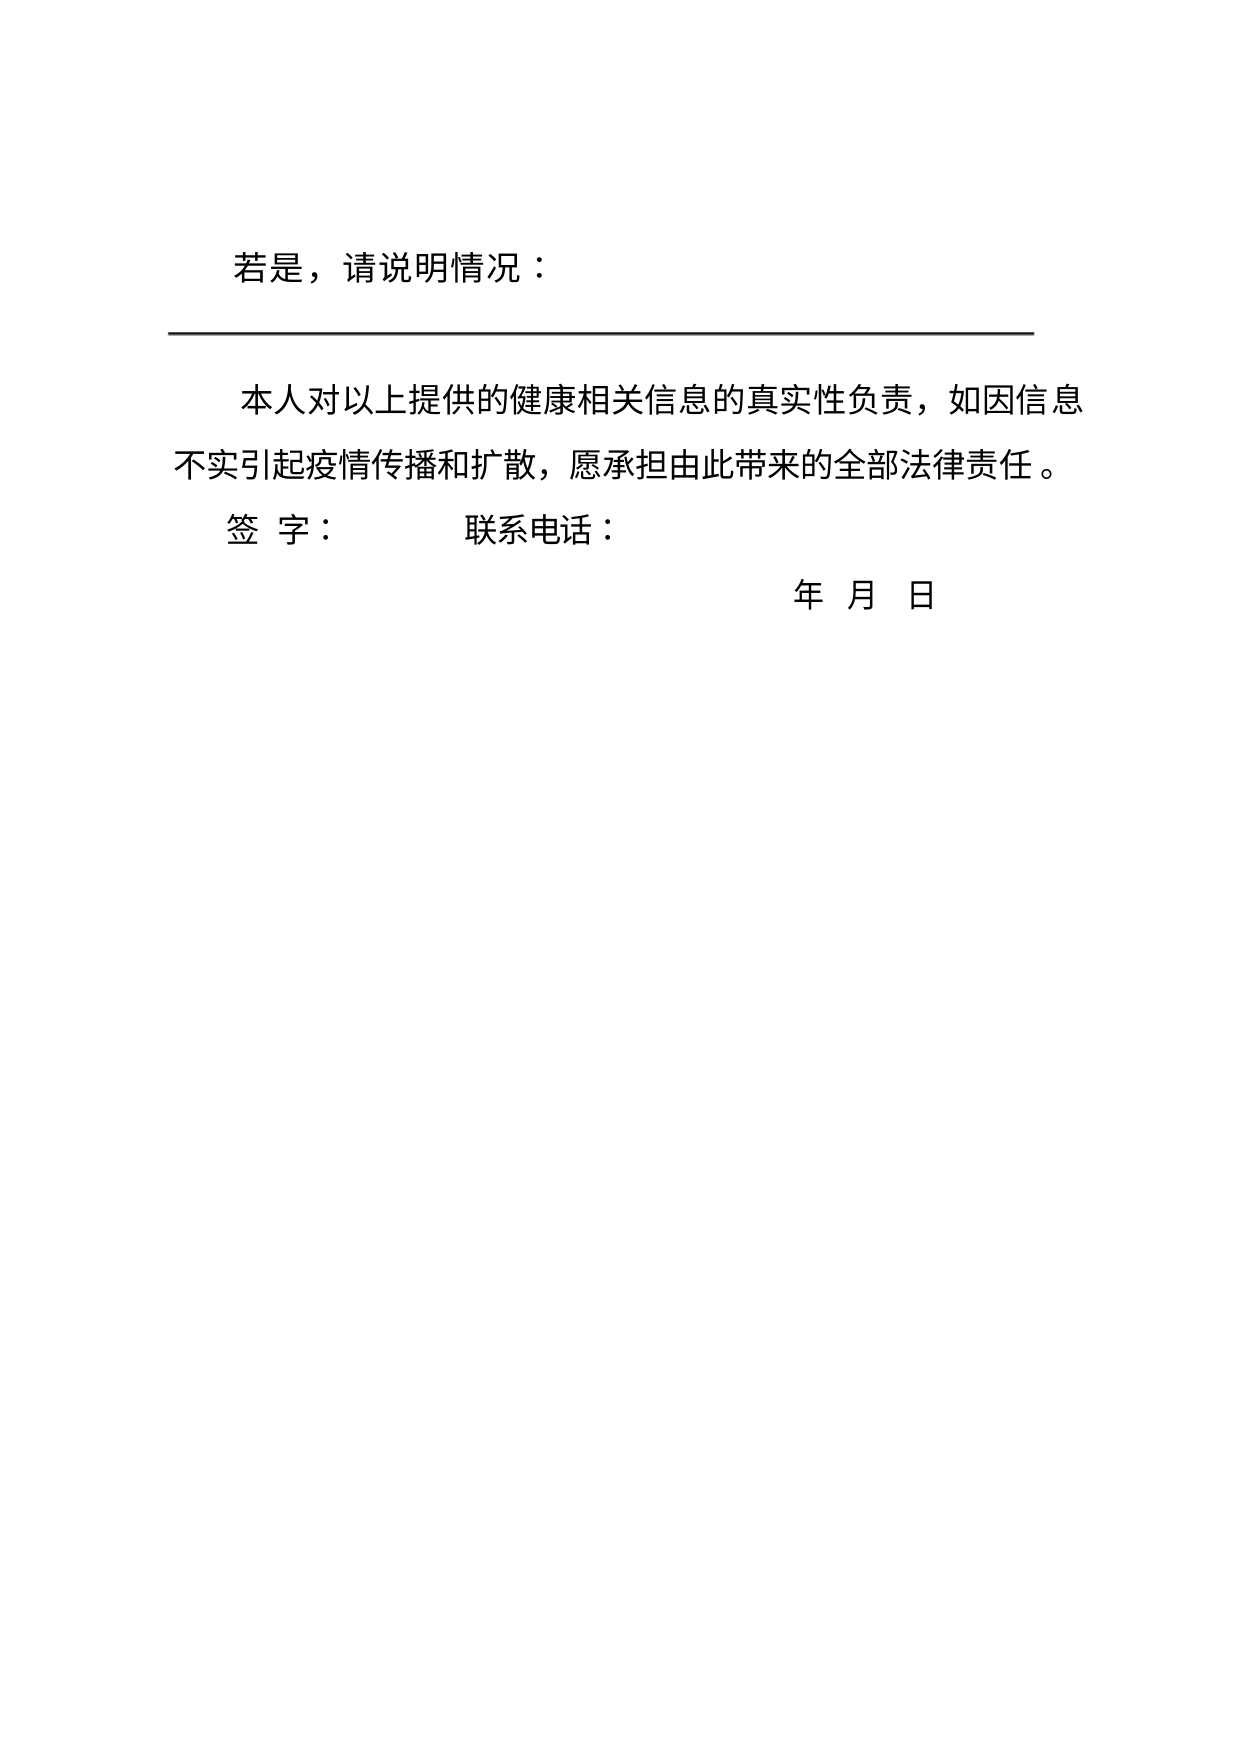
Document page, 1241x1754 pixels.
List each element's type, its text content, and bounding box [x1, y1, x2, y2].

picture [167, 332, 1036, 336]
text 本人对以上提供的健康相关信息的真实性负责，如因信息不实引起疫情传播和扩散，愿承担由此带来的全部法律责任 。 [173, 365, 1084, 495]
text 年 月 日 [165, 560, 1087, 625]
list 若是，请说明情况∶ [165, 233, 1076, 298]
text 签 字∶ 联系电话∶ [165, 495, 1087, 560]
